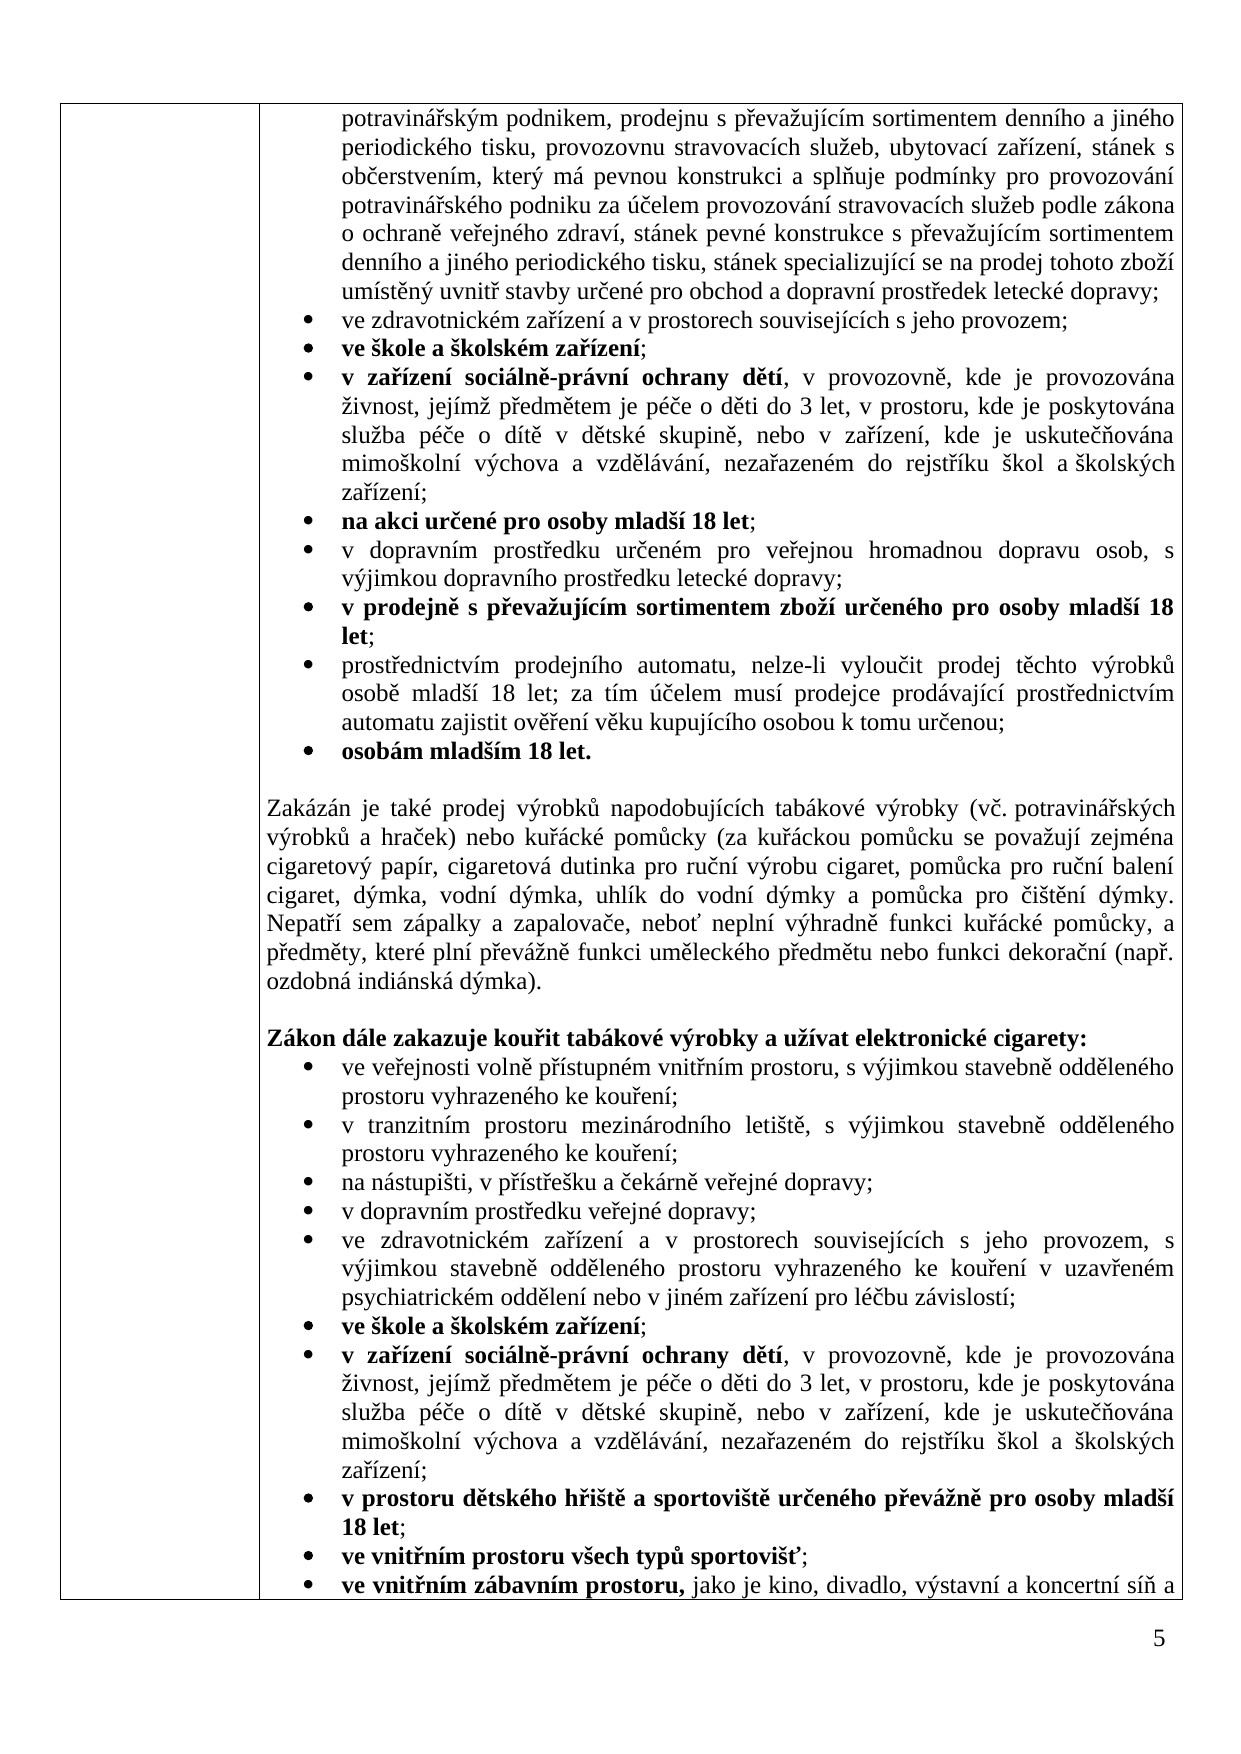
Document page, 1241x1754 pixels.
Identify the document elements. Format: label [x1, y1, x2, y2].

table_cell [260, 104, 1182, 1598]
table_cell [61, 104, 259, 1598]
